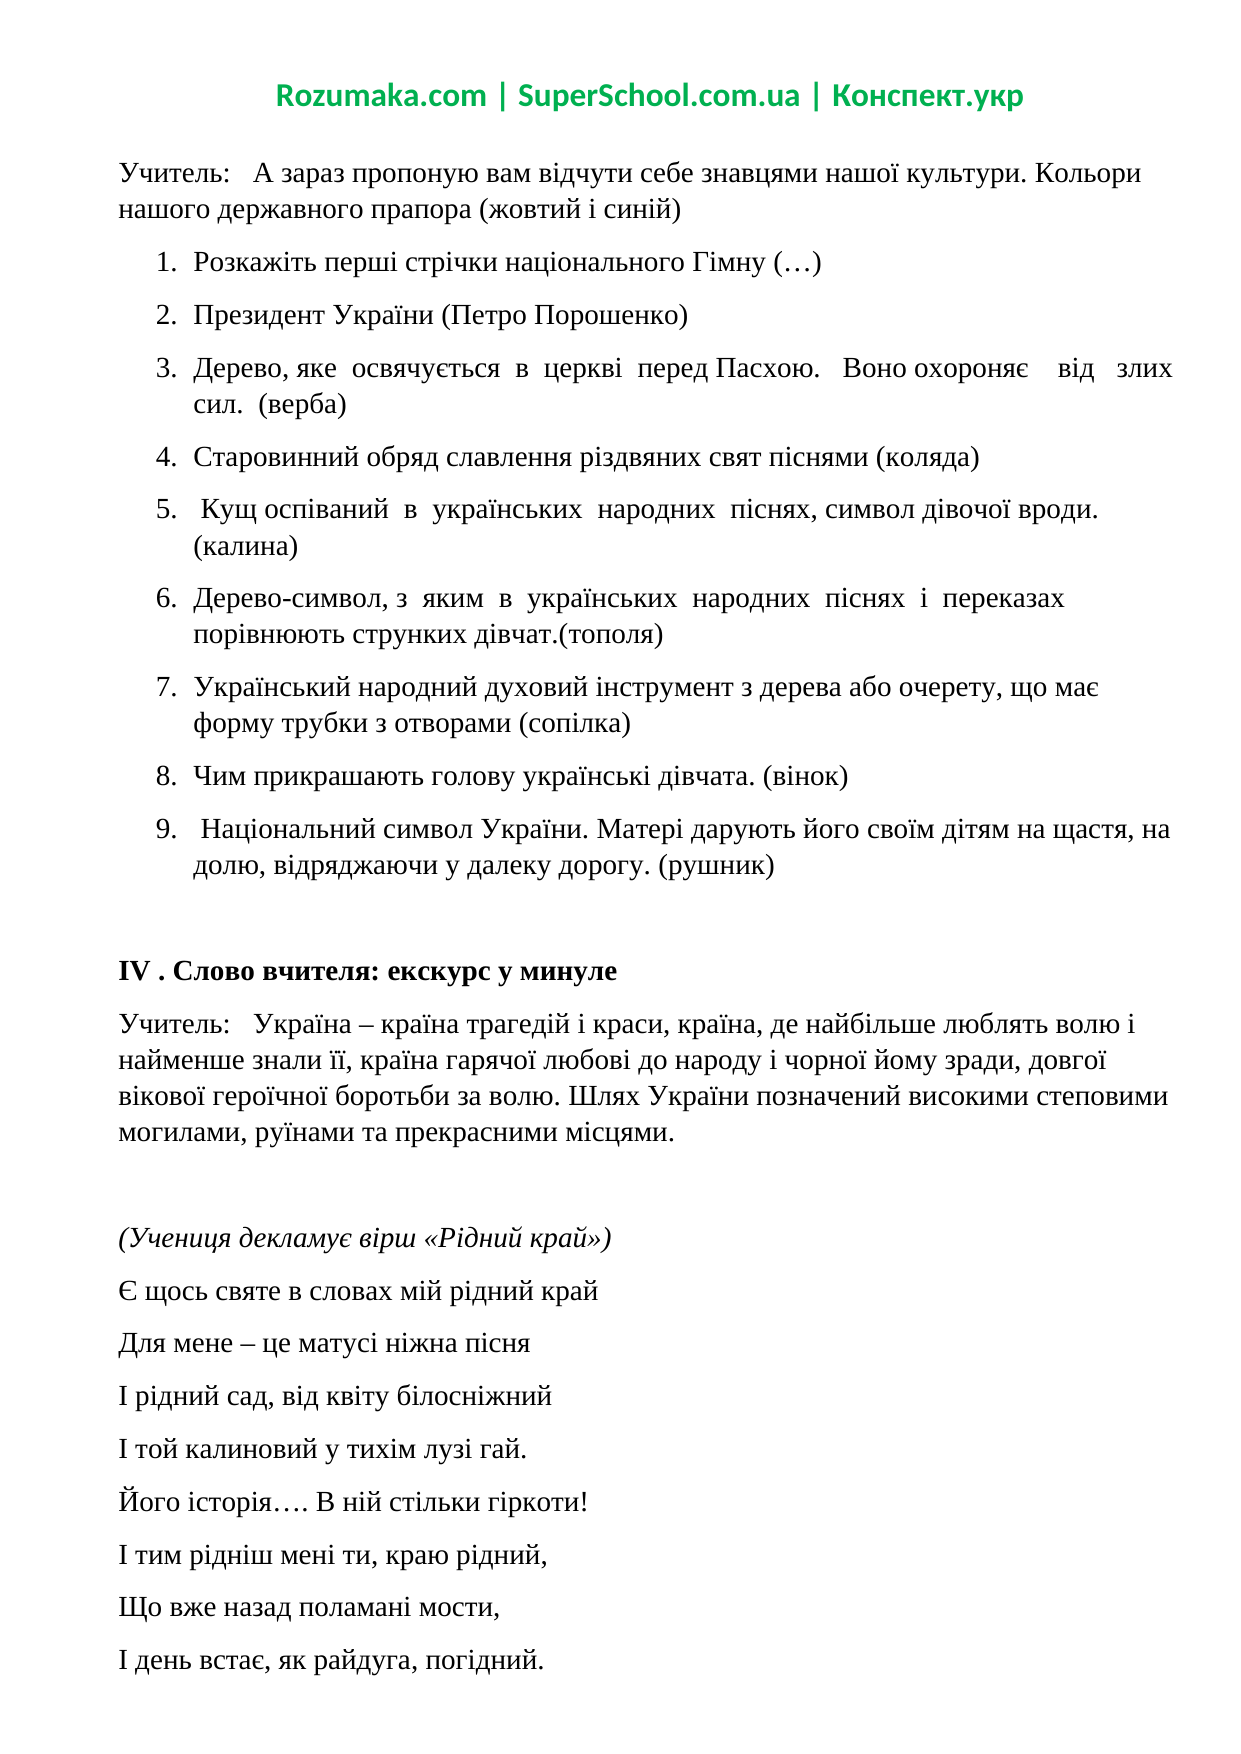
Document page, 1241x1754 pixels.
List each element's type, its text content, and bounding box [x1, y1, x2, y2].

text (Учениця декламує вірш «Рідний край») [118, 1220, 1181, 1253]
list Розкажіть перші стрічки національного Гімну (…) [156, 244, 1181, 278]
text Для мене – це матусі ніжна пісня [118, 1326, 1181, 1359]
text І рідний сад, від квіту білосніжний [118, 1378, 1181, 1412]
list Кущ оспіваний в українських народних піснях, символ дівочої вроди. (калина) [156, 492, 1181, 561]
text І тим рідніш мені ти, краю рідний, [118, 1537, 1181, 1570]
text І той калиновий у тихім лузі гай. [118, 1431, 1181, 1465]
text І день встає, як райдуга, погідний. [118, 1642, 1181, 1676]
list Дерево-символ, з яким в українських народних піснях і переказах порівнюють струнких дівчат.(тополя) [156, 581, 1181, 650]
list Національний символ України. Матері дарують його своїм дітям на щастя, на долю, відряджаючи у далеку дорогу. (рушник) [156, 811, 1181, 881]
list Дерево, яке освячується в церкві перед Пасхою. Воно охороняє від злих сил. (верба) [156, 350, 1181, 419]
text Є щось святе в словах мій рідний край [118, 1273, 1181, 1306]
text Учитель: Україна – країна трагедій і краси, країна, де найбільше люблять волю і найменше знали її, країна гарячої любові до народу і чорної йому зради, довгої вікової героїчної боротьби за волю. Шлях України позначений високими степовими могилами, руїнами та прекрасними місцями. [118, 1006, 1181, 1148]
list Український народний духовий інструмент з дерева або очерету, що має форму трубки з отворами (сопілка) [156, 669, 1181, 739]
text Учитель: А зараз пропоную вам відчути себе знавцями нашої культури. Кольори нашого державного прапора (жовтий і синій) [118, 155, 1181, 225]
text IV . Слово вчителя: екскурс у минуле [118, 953, 1181, 987]
text Його історія…. В ній стільки гіркоти! [118, 1484, 1181, 1517]
list Старовинний обряд славлення різдвяних свят піснями (коляда) [156, 439, 1181, 472]
list Чим прикрашають голову українські дівчата. (вінок) [156, 758, 1181, 792]
list Президент України (Петро Порошенко) [156, 297, 1181, 331]
text Що вже назад поламані мости, [118, 1589, 1181, 1623]
